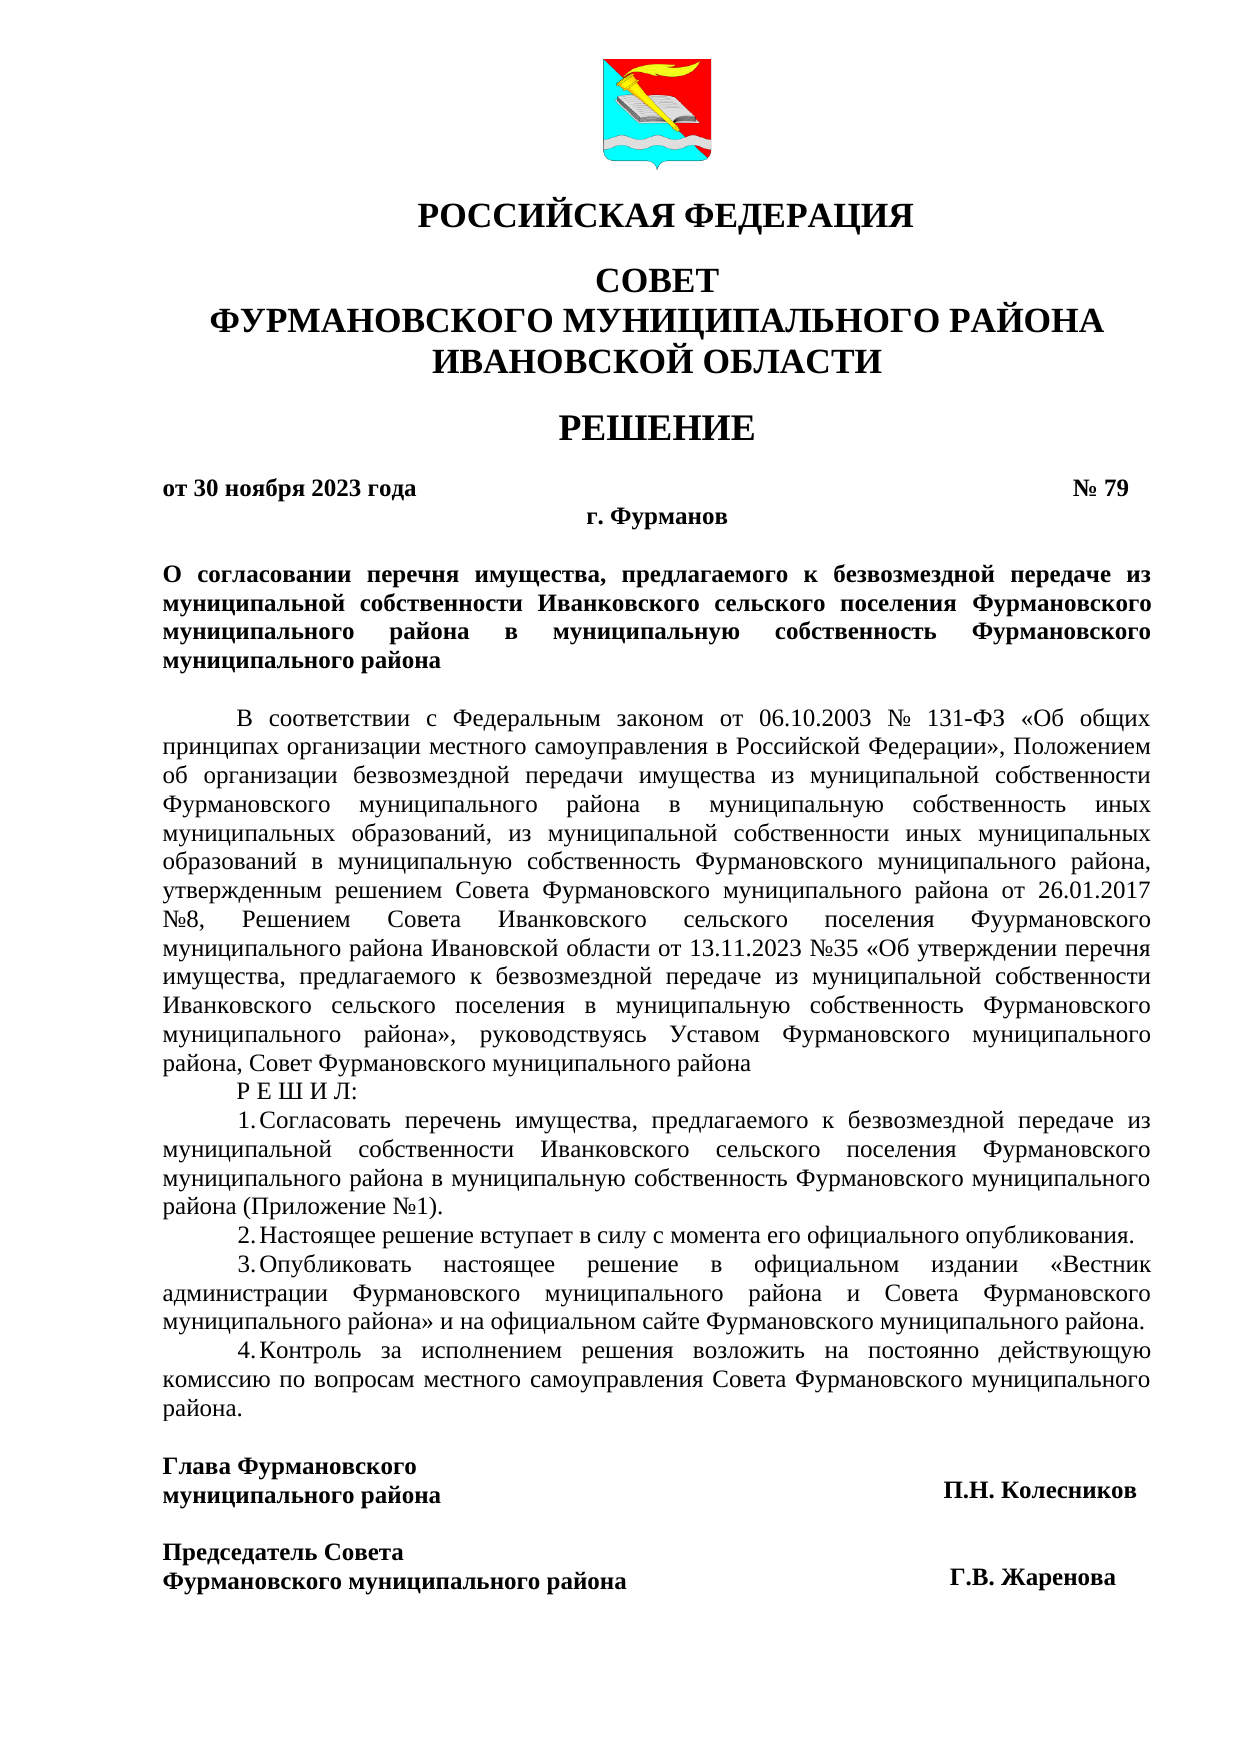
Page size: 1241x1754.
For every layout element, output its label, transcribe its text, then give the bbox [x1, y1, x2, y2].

text г. Фурманов [162, 501, 1152, 530]
title О согласовании перечня имущества, предлагаемого к безвозмездной передаче из муниципальной собственности Иванковского сельского поселения Фурмановского муниципального района в муниципальную собственность Фурмановского муниципального района [162, 559, 1152, 674]
list Настоящее решение вступает в силу с момента его официального опубликования. [162, 1220, 1152, 1249]
text ИВАНОВСКОЙ ОБЛАСТИ [162, 341, 1152, 381]
list Опубликовать настоящее решение в официальном издании «Вестник администрации Фурмановского муниципального района и Совета Фурмановского муниципального района» и на официальном сайте Фурмановского муниципального района. [162, 1249, 1152, 1335]
picture [602, 59, 712, 170]
text РОССИЙСКАЯ ФЕДЕРАЦИЯ [162, 170, 1169, 235]
text СОВЕТ [162, 259, 1152, 300]
text от 30 ноября 2023 года № 79 [162, 473, 1152, 501]
text ФУРМАНОВСКОГО МУНИЦИПАЛЬНОГО РАЙОНА [162, 300, 1152, 341]
title Р Е Ш И Л: [162, 1076, 1152, 1105]
table_header П.Н. Колесников Г.В. Жаренова [658, 1423, 1162, 1595]
text РЕШЕНИЕ [162, 405, 1152, 448]
list Согласовать перечень имущества, предлагаемого к безвозмездной передаче из муниципальной собственности Иванковского сельского поселения Фурмановского муниципального района в муниципальную собственность Фурмановского муниципального района (Приложение №1). [162, 1105, 1152, 1220]
title В соответствии с Федеральным законом от 06.10.2003 № 131-ФЗ «Об общих принципах организации местного самоуправления в Российской Федерации», Положением об организации безвозмездной передачи имущества из муниципальной собственности Фурмановского муниципального района в муниципальную собственность иных муниципальных образований, из муниципальной собственности иных муниципальных образований в муниципальную собственность Фурмановского муниципального района, утвержденным решением Совета Фурмановского муниципального района от 26.01.2017 №8, Решением Совета Иванковского сельского поселения Фуурмановского муниципального района Ивановской области от 13.11.2023 №35 «Об утверждении перечня имущества, предлагаемого к безвозмездной передаче из муниципальной собственности Иванковского сельского поселения в муниципальную собственность Фурмановского муниципального района», руководствуясь Уставом Фурмановского муниципального района, Совет Фурмановского муниципального района [162, 703, 1152, 1076]
table_header Глава Фурмановского муниципального района Председатель Совета Фурмановского муниципального района [152, 1423, 657, 1595]
list Контроль за исполнением решения возложить на постоянно действующую комиссию по вопросам местного самоуправления Совета Фурмановского муниципального района. [162, 1335, 1152, 1421]
